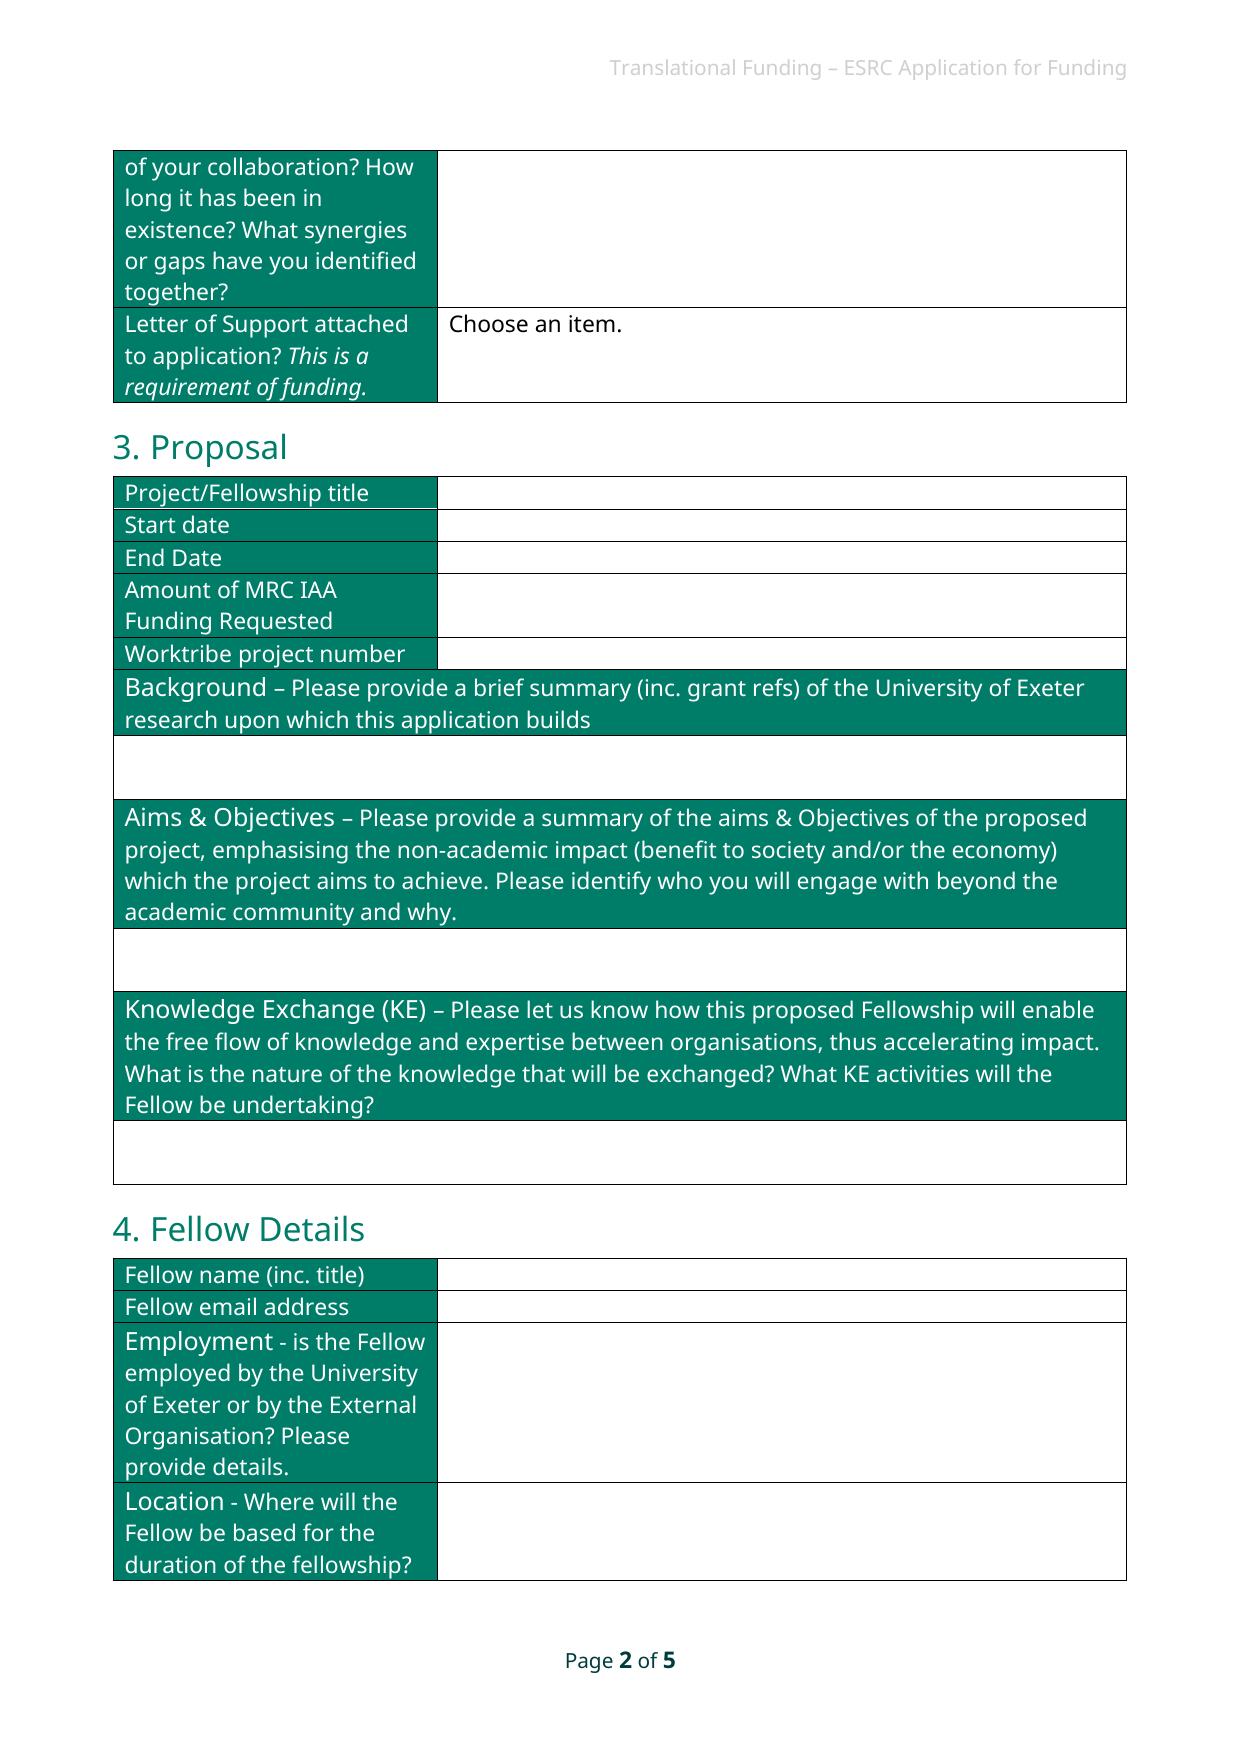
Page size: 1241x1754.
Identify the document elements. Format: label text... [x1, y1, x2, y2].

table_cell [438, 574, 1126, 637]
table_cell Amount of MRC IAA Funding Requested [114, 574, 437, 637]
table_header [438, 477, 1126, 508]
table_cell [438, 510, 1126, 541]
table_cell Employment - is the Fellow employed by the University of Exeter or by the External Organisation? Please provide details. [114, 1323, 437, 1482]
table_cell [438, 638, 1126, 669]
table_cell Worktribe project number [114, 638, 437, 669]
subtitle Fellow Details [112, 1205, 1128, 1251]
table_cell [114, 736, 1126, 799]
table_cell Location - Where will the Fellow be based for the duration of the fellowship? [114, 1483, 437, 1580]
table_cell [114, 1121, 1126, 1183]
table_header Project/Fellowship title [114, 477, 437, 508]
table_cell [438, 1483, 1126, 1580]
table_cell [438, 542, 1126, 573]
table_cell Start date [114, 510, 437, 541]
table_cell Background – Please provide a brief summary (inc. grant refs) of the University of Exeter research upon which this application builds [114, 670, 1126, 735]
table_cell Letter of Support attached to application? This is a requirement of funding. [114, 308, 437, 402]
table_cell Fellow email address [114, 1291, 437, 1322]
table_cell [114, 151, 437, 307]
table_cell [114, 929, 1126, 991]
table_cell End Date [114, 542, 437, 573]
table_cell Knowledge Exchange (KE) – Please let us know how this proposed Fellowship will enable the free flow of knowledge and expertise between organisations, thus accelerating impact. What is the nature of the knowledge that will be exchanged? What KE activities will the Fellow be undertaking? [114, 992, 1126, 1120]
table_header [438, 1259, 1126, 1290]
table_cell [438, 151, 1126, 307]
table_header Fellow name (inc. title) [114, 1259, 437, 1290]
subtitle Proposal [112, 424, 1128, 469]
table_cell [438, 1323, 1126, 1482]
table_cell Aims & Objectives – Please provide a summary of the aims & Objectives of the proposed project, emphasising the non-academic impact (benefit to society and/or the economy) which the project aims to achieve. Please identify who you will engage with beyond the academic community and why. [114, 800, 1126, 928]
table_cell [438, 1291, 1126, 1322]
